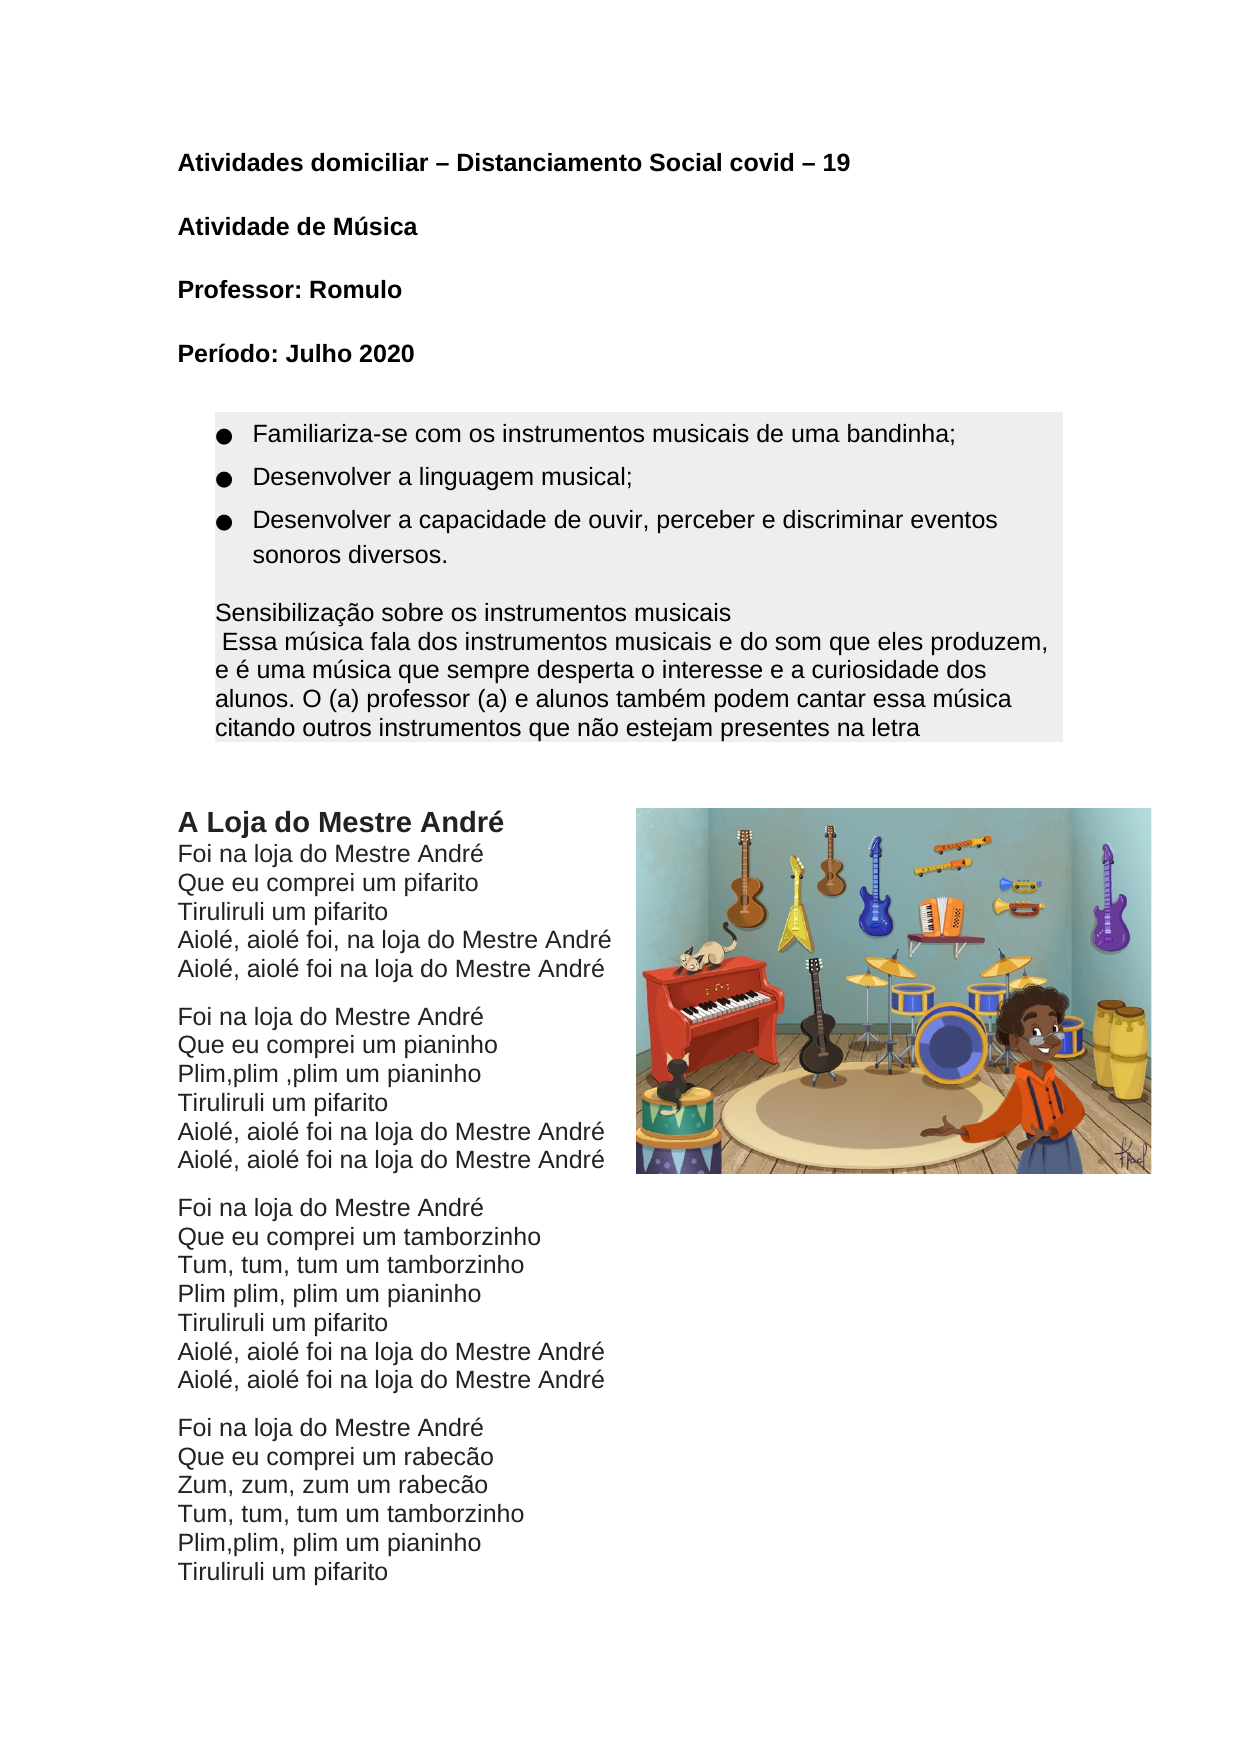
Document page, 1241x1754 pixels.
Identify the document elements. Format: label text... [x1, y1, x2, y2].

text Período: Julho 2020 [177, 339, 1063, 368]
text Essa música fala dos instrumentos musicais e do som que eles produzem, e é uma música que sempre desperta o interesse e a curiosidade dos alunos. O (a) professor (a) e alunos também podem cantar essa música citando outros instrumentos que não estejam presentes na letra [215, 627, 1063, 742]
list Desenvolver a linguagem musical; [215, 454, 1063, 497]
text Atividades domiciliar – Distanciamento Social covid – 19 [177, 148, 1063, 176]
text Foi na loja do Mestre André Que eu comprei um pianinho Plim,plim ,plim um pianinho Tiruliruli um pifarito Aiolé, aiolé foi na loja do Mestre André Aiolé, aiolé foi na loja do Mestre André [177, 1002, 636, 1174]
list Familiariza-se com os instrumentos musicais de uma bandinha; [215, 412, 1063, 454]
list Desenvolver a capacidade de ouvir, perceber e discriminar eventos sonoros diversos. [215, 497, 1063, 569]
text Foi na loja do Mestre André Que eu comprei um pifarito Tiruliruli um pifarito Aiolé, aiolé foi, na loja do Mestre André Aiolé, aiolé foi na loja do Mestre André [177, 839, 636, 983]
text A Loja do Mestre André [177, 806, 1063, 839]
text Professor: Romulo [177, 276, 1063, 304]
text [177, 1413, 1063, 1585]
picture [636, 808, 1152, 1174]
text Foi na loja do Mestre André Que eu comprei um tamborzinho Tum, tum, tum um tamborzinho Plim plim, plim um pianinho Tiruliruli um pifarito Aiolé, aiolé foi na loja do Mestre André Aiolé, aiolé foi na loja do Mestre André [177, 1193, 1063, 1394]
text Atividade de Música [177, 212, 1063, 240]
text Sensibilização sobre os instrumentos musicais [215, 598, 1063, 627]
